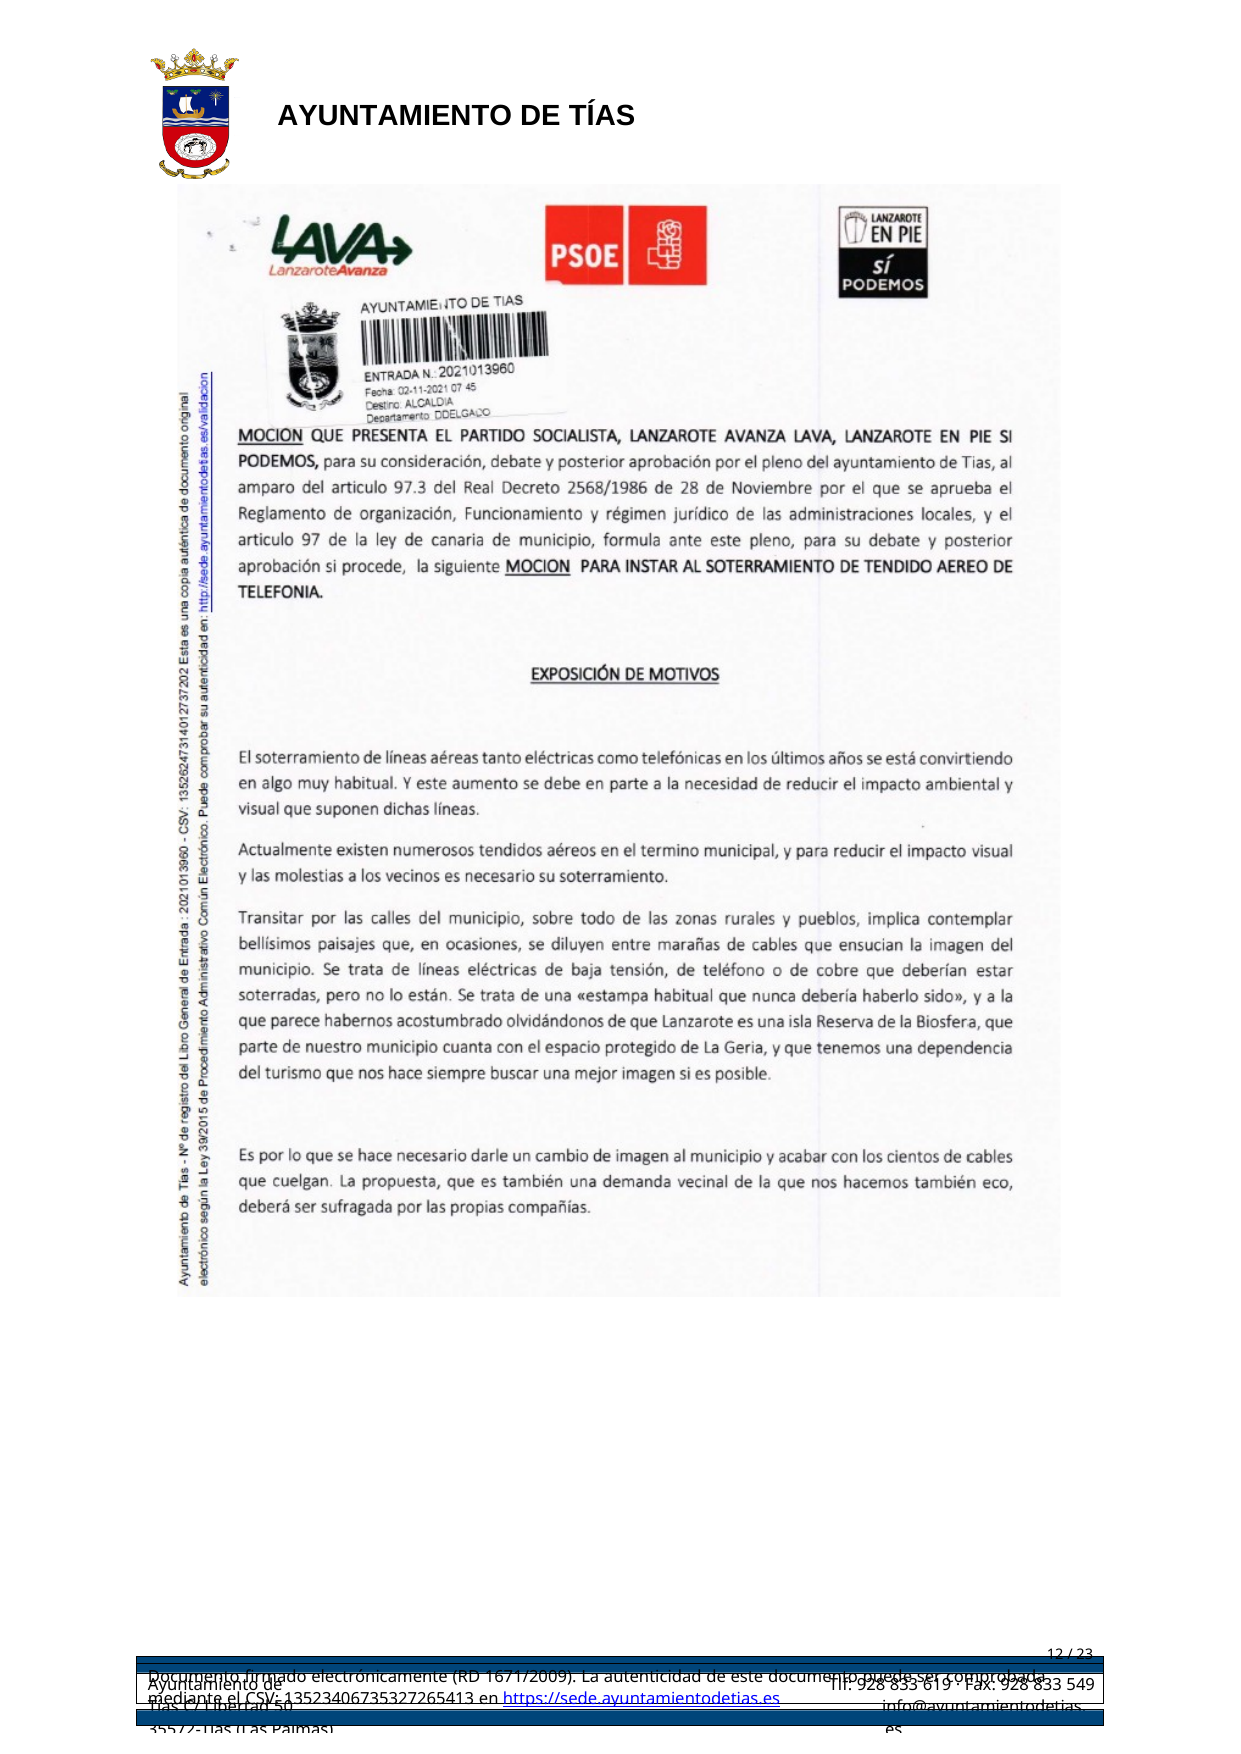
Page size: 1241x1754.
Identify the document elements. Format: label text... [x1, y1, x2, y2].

picture [177, 184, 1061, 1297]
text 12 / 23 [135, 1644, 1093, 1663]
picture [150, 48, 241, 179]
